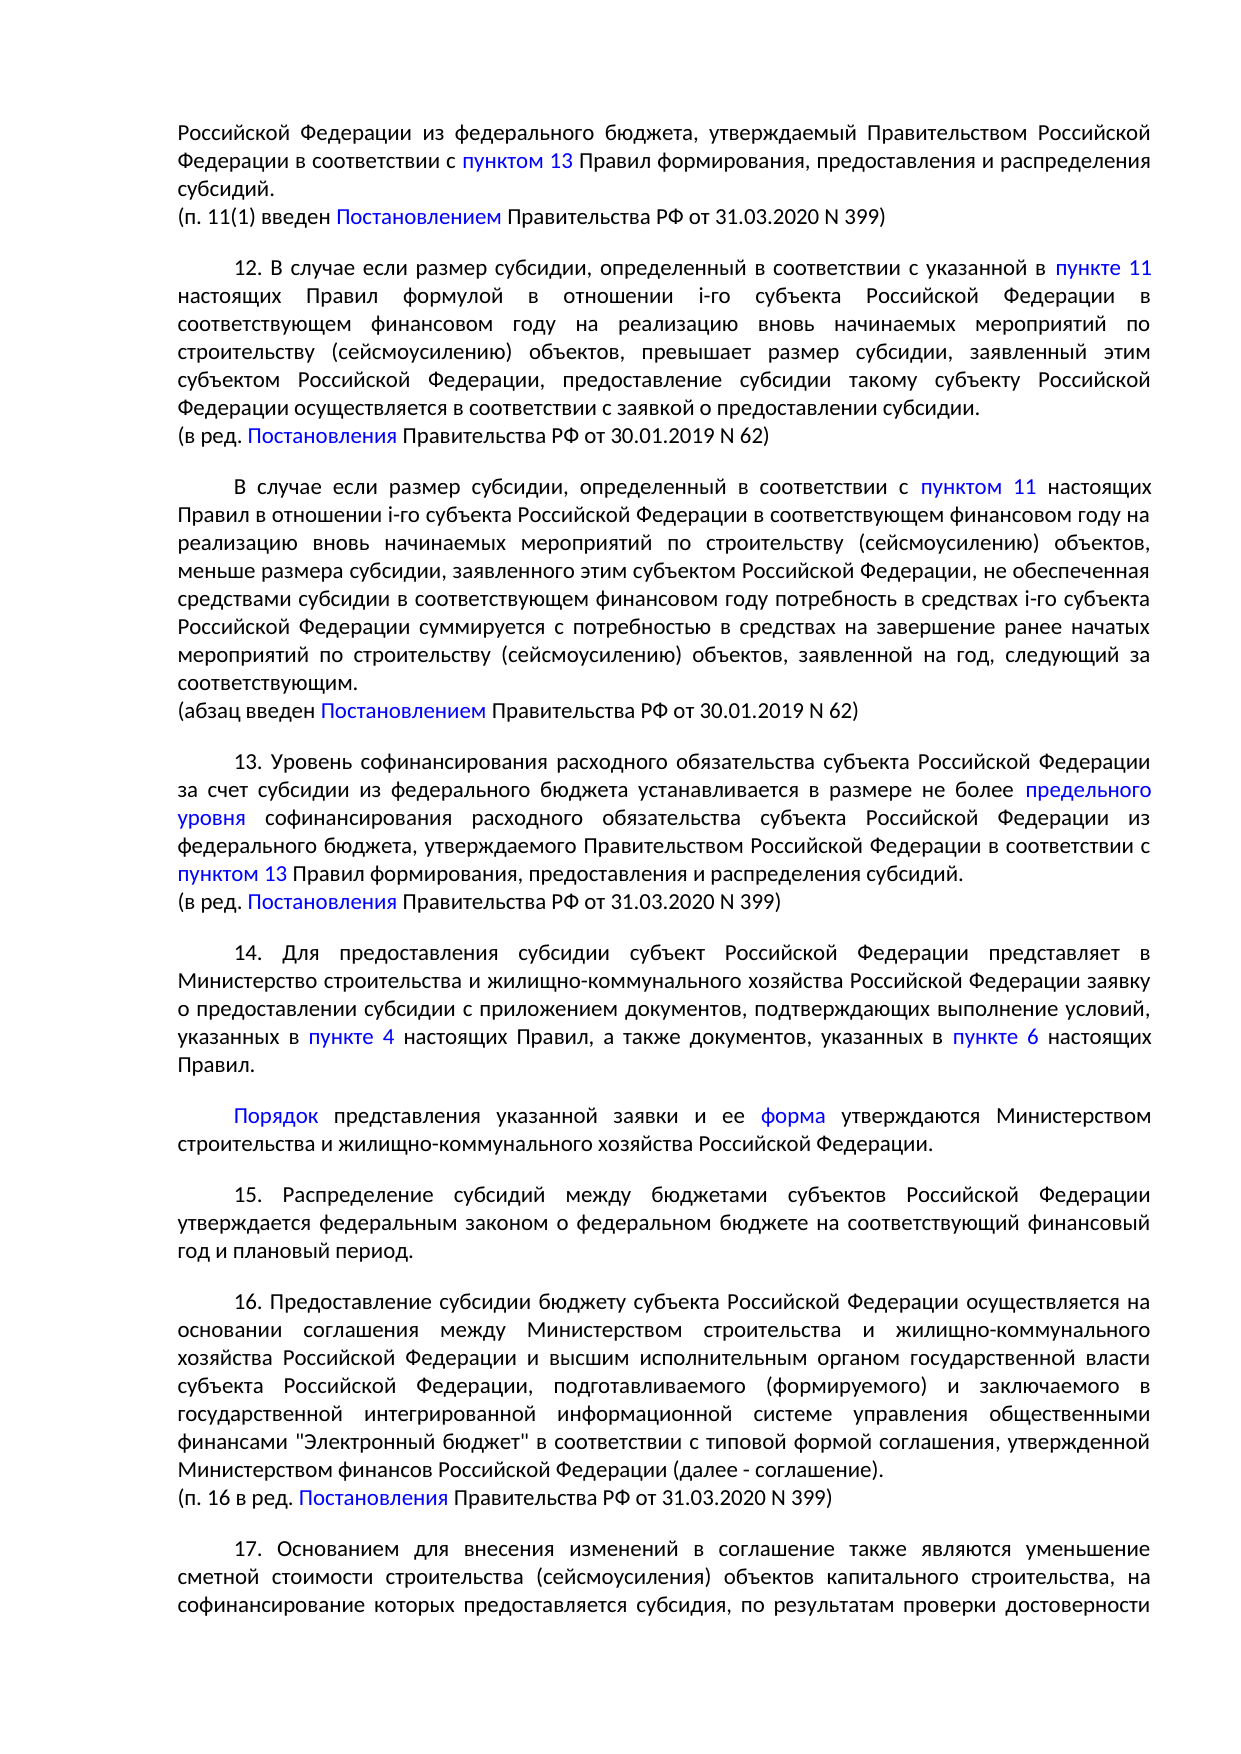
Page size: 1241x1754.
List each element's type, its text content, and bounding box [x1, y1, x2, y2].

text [177, 1534, 1152, 1618]
text Порядок представления указанной заявки и ее форма утверждаются Министерством строительства и жилищно-коммунального хозяйства Российской Федерации. [177, 1101, 1152, 1157]
text 12. В случае если размер субсидии, определенный в соответствии с указанной в пункте 11 настоящих Правил формулой в отношении i-го субъекта Российской Федерации в соответствующем финансовом году на реализацию вновь начинаемых мероприятий по строительству (сейсмоусилению) объектов, превышает размер субсидии, заявленный этим субъектом Российской Федерации, предоставление субсидии такому субъекту Российской Федерации осуществляется в соответствии с заявкой о предоставлении субсидии. [177, 253, 1152, 421]
text (абзац введен Постановлением Правительства РФ от 30.01.2019 N 62) [177, 696, 1152, 724]
text (в ред. Постановления Правительства РФ от 31.03.2020 N 399) [177, 887, 1152, 915]
text В случае если размер субсидии, определенный в соответствии с пунктом 11 настоящих Правил в отношении i-го субъекта Российской Федерации в соответствующем финансовом году на реализацию вновь начинаемых мероприятий по строительству (сейсмоусилению) объектов, меньше размера субсидии, заявленного этим субъектом Российской Федерации, не обеспеченная средствами субсидии в соответствующем финансовом году потребность в средствах i-го субъекта Российской Федерации суммируется с потребностью в средствах на завершение ранее начатых мероприятий по строительству (сейсмоусилению) объектов, заявленной на год, следующий за соответствующим. [177, 472, 1152, 696]
text 14. Для предоставления субсидии субъект Российской Федерации представляет в Министерство строительства и жилищно-коммунального хозяйства Российской Федерации заявку о предоставлении субсидии с приложением документов, подтверждающих выполнение условий, указанных в пункте 4 настоящих Правил, а также документов, указанных в пункте 6 настоящих Правил. [177, 938, 1152, 1078]
text (п. 16 в ред. Постановления Правительства РФ от 31.03.2020 N 399) [177, 1483, 1152, 1511]
text 16. Предоставление субсидии бюджету субъекта Российской Федерации осуществляется на основании соглашения между Министерством строительства и жилищно-коммунального хозяйства Российской Федерации и высшим исполнительным органом государственной власти субъекта Российской Федерации, подготавливаемого (формируемого) и заключаемого в государственной интегрированной информационной системе управления общественными финансами "Электронный бюджет" в соответствии с типовой формой соглашения, утвержденной Министерством финансов Российской Федерации (далее - соглашение). [177, 1287, 1152, 1483]
text (в ред. Постановления Правительства РФ от 30.01.2019 N 62) [177, 421, 1152, 449]
text 13. Уровень софинансирования расходного обязательства субъекта Российской Федерации за счет субсидии из федерального бюджета устанавливается в размере не более предельного уровня софинансирования расходного обязательства субъекта Российской Федерации из федерального бюджета, утверждаемого Правительством Российской Федерации в соответствии с пунктом 13 Правил формирования, предоставления и распределения субсидий. [177, 747, 1152, 887]
text (п. 11(1) введен Постановлением Правительства РФ от 31.03.2020 N 399) [177, 202, 1152, 230]
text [177, 118, 1152, 202]
text 15. Распределение субсидий между бюджетами субъектов Российской Федерации утверждается федеральным законом о федеральном бюджете на соответствующий финансовый год и плановый период. [177, 1180, 1152, 1264]
